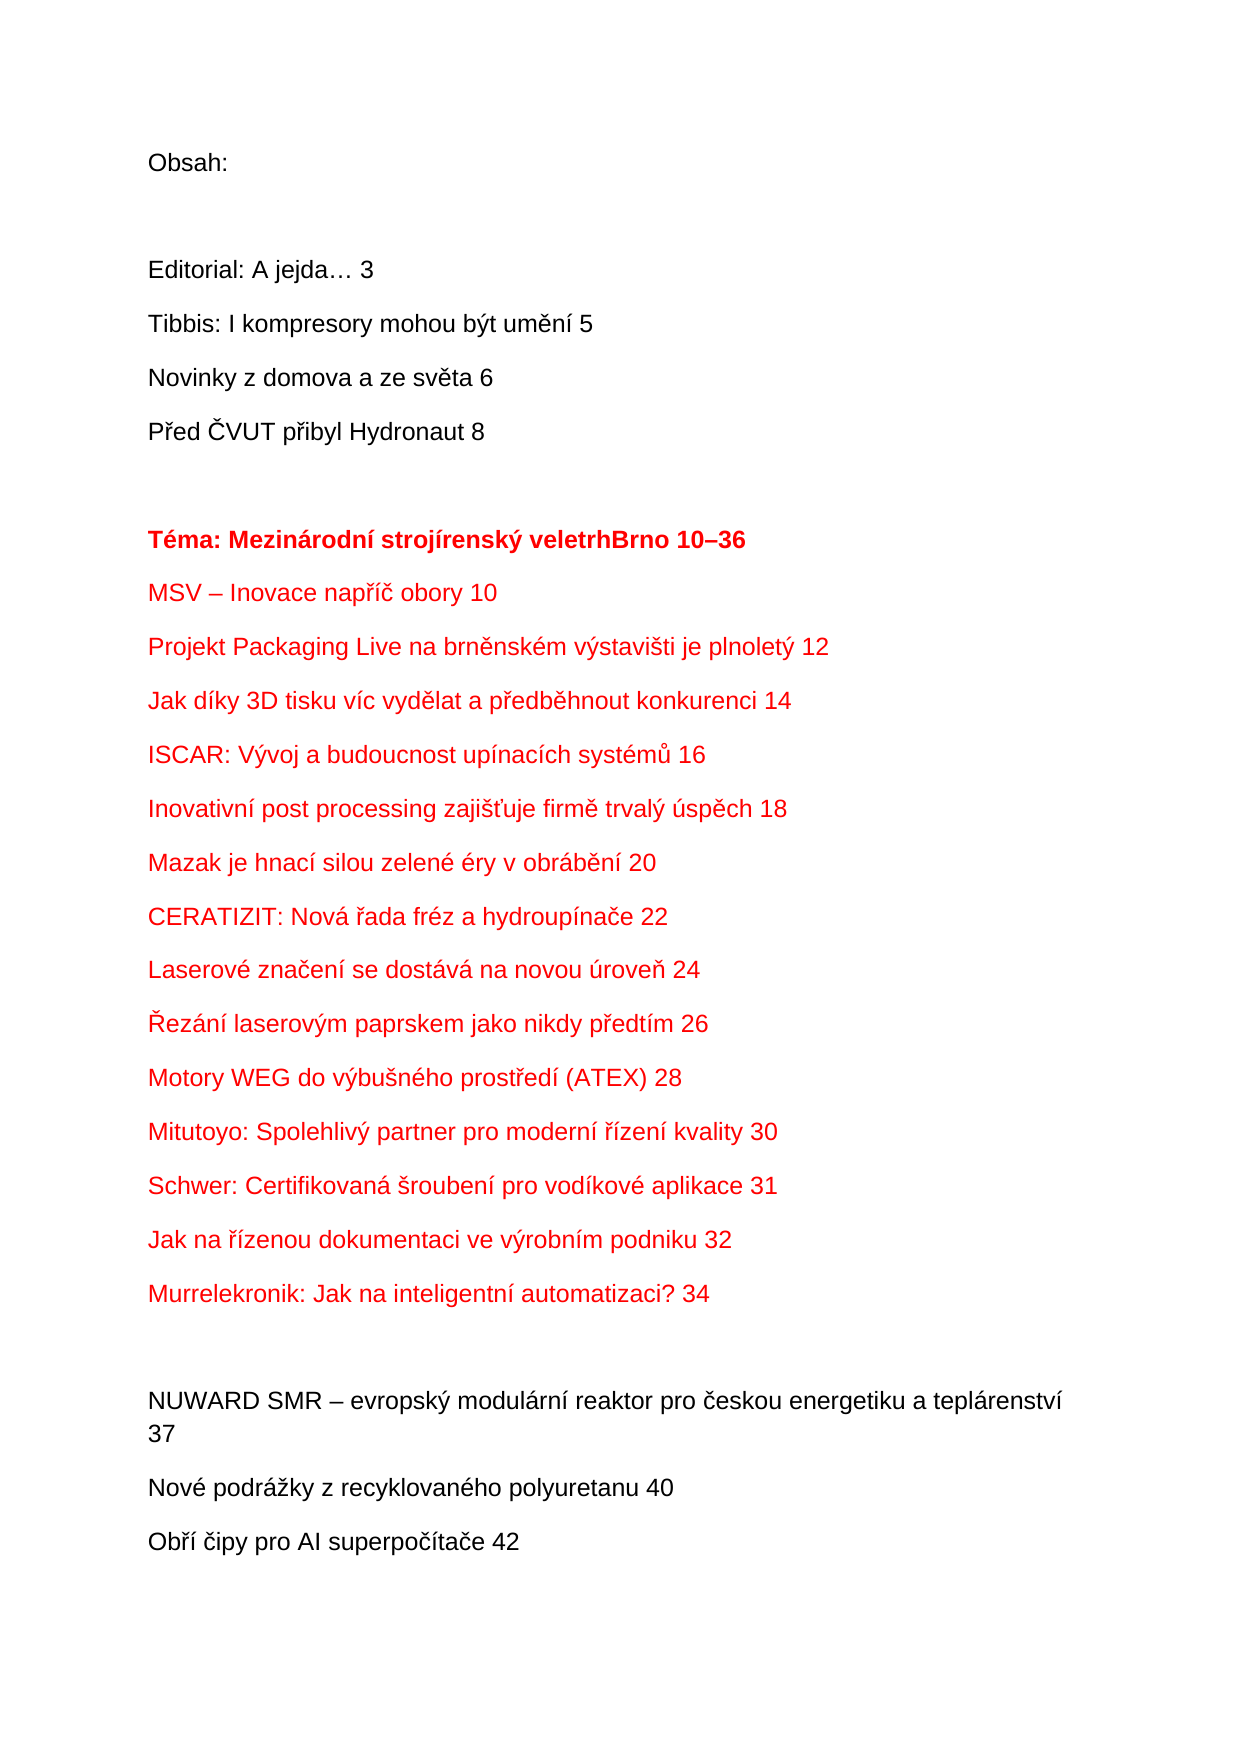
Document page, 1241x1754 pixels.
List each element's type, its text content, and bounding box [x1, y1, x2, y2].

text Editorial: A jejda… 3 [148, 255, 1093, 284]
text Tibbis: I kompresory mohou být umění 5 [148, 309, 1093, 338]
text Před ČVUT přibyl Hydronaut 8 [148, 417, 1093, 446]
text Téma: Mezinárodní strojírenský veletrhBrno 10–36 [148, 524, 1093, 553]
text Obří čipy pro AI superpočítače 42 [148, 1527, 1093, 1556]
text Inovativní post processing zajišťuje firmě trvalý úspěch 18 [148, 794, 1093, 823]
text CERATIZIT: Nová řada fréz a hydroupínače 22 [148, 902, 1093, 930]
text Motory WEG do výbušného prostředí (ATEX) 28 [148, 1063, 1093, 1092]
text Obsah: [148, 148, 1093, 176]
text Jak na řízenou dokumentaci ve výrobním podniku 32 [148, 1225, 1093, 1253]
text Laserové značení se dostává na novou úroveň 24 [148, 955, 1093, 984]
text NUWARD SMR – evropský modulární reaktor pro českou energetiku a teplárenství 37 [148, 1386, 1093, 1448]
text Mitutoyo: Spolehlivý partner pro moderní řízení kvality 30 [148, 1117, 1093, 1146]
text Novinky z domova a ze světa 6 [148, 363, 1093, 392]
text Nové podrážky z recyklovaného polyuretanu 40 [148, 1473, 1093, 1502]
text Řezání laserovým paprskem jako nikdy předtím 26 [148, 1009, 1093, 1038]
text ISCAR: Vývoj a budoucnost upínacích systémů 16 [148, 740, 1093, 769]
text Murrelekronik: Jak na inteligentní automatizaci? 34 [148, 1278, 1093, 1307]
text Jak díky 3D tisku víc vydělat a předběhnout konkurenci 14 [148, 686, 1093, 715]
text Schwer: Certifikovaná šroubení pro vodíkové aplikace 31 [148, 1171, 1093, 1199]
text Projekt Packaging Live na brněnském výstavišti je plnoletý 12 [148, 632, 1093, 661]
text MSV – Inovace napříč obory 10 [148, 578, 1093, 607]
text Mazak je hnací silou zelené éry v obrábění 20 [148, 848, 1093, 876]
